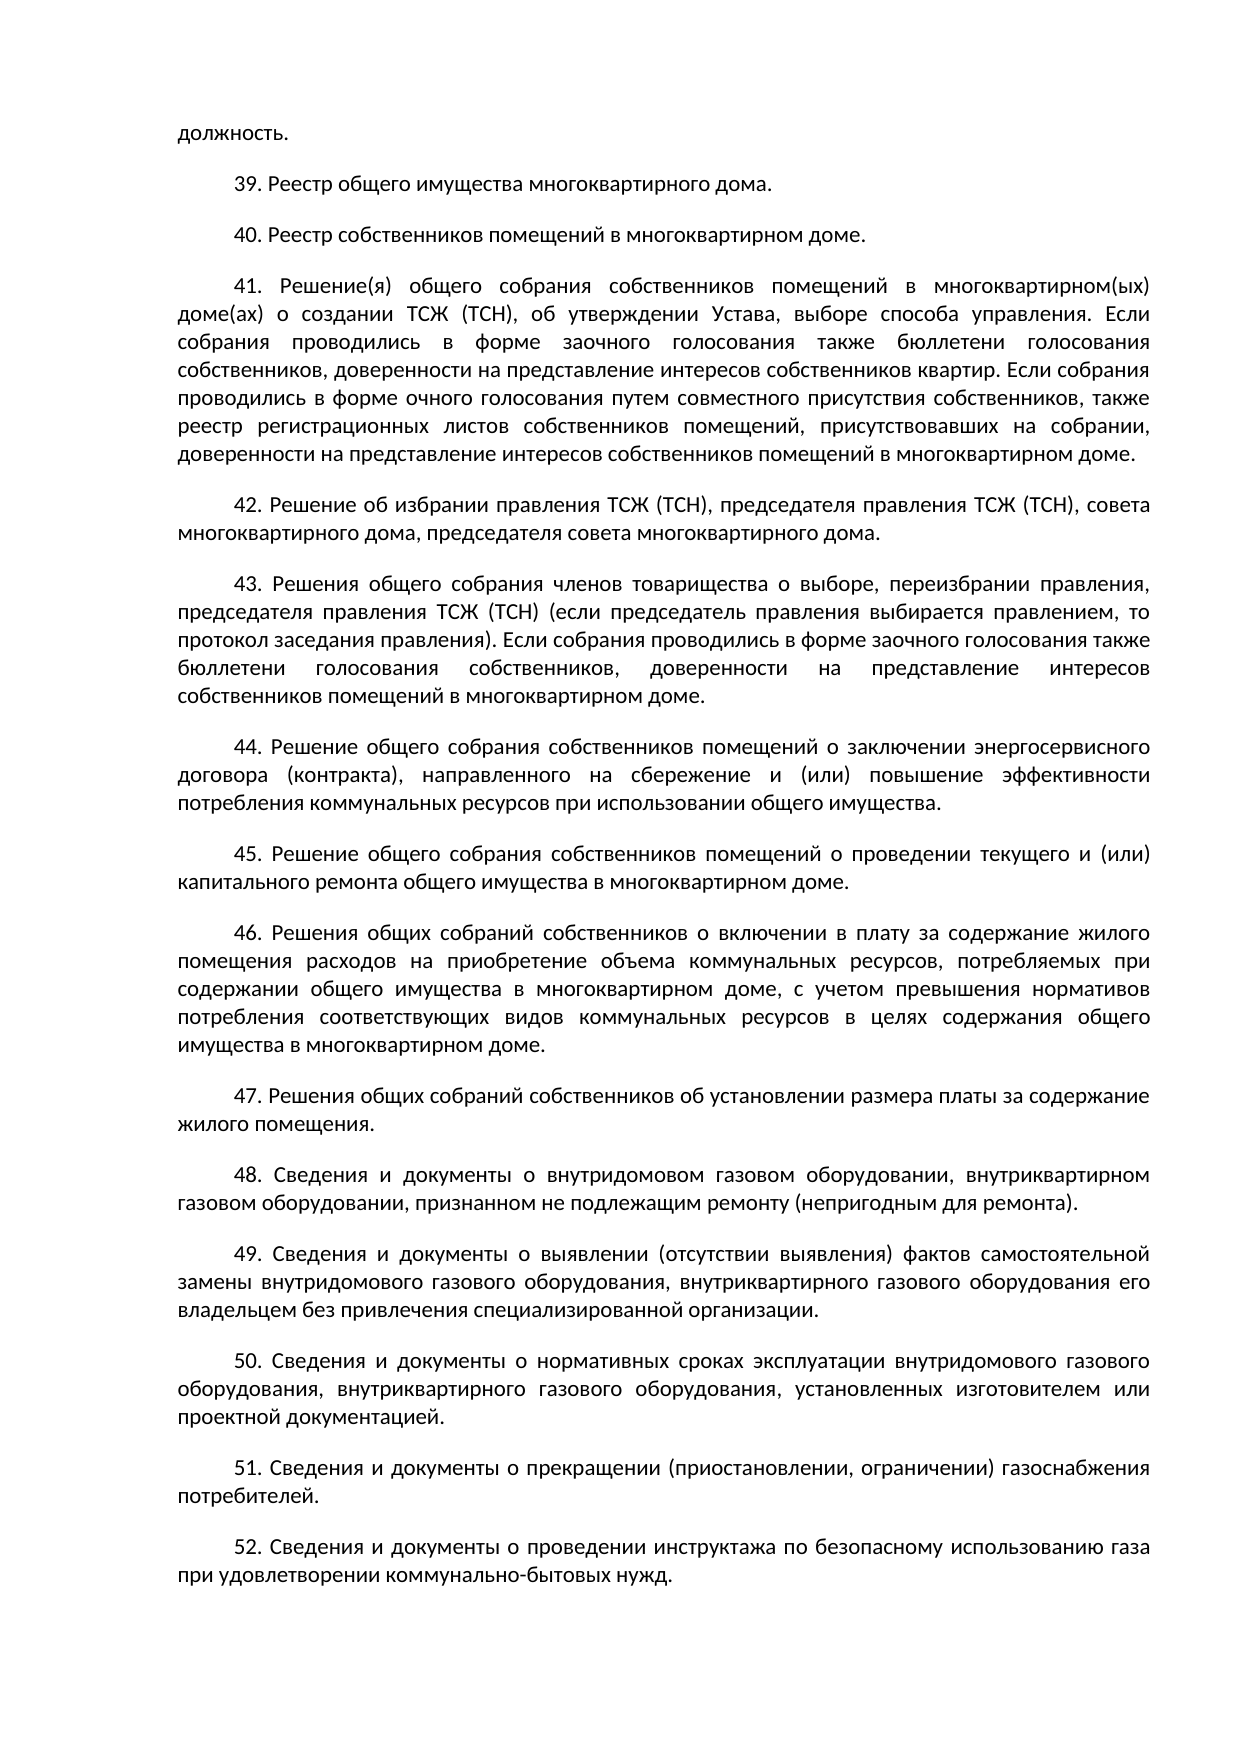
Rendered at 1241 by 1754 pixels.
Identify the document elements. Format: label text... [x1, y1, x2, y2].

text 42. Решение об избрании правления ТСЖ (ТСН), председателя правления ТСЖ (ТСН), совета многоквартирного дома, председателя совета многоквартирного дома. [177, 490, 1152, 546]
text 45. Решение общего собрания собственников помещений о проведении текущего и (или) капитального ремонта общего имущества в многоквартирном доме. [177, 839, 1152, 895]
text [177, 118, 1152, 146]
text 39. Реестр общего имущества многоквартирного дома. [177, 169, 1152, 197]
text 41. Решение(я) общего собрания собственников помещений в многоквартирном(ых) доме(ах) о создании ТСЖ (ТСН), об утверждении Устава, выборе способа управления. Если собрания проводились в форме заочного голосования также бюллетени голосования собственников, доверенности на представление интересов собственников квартир. Если собрания проводились в форме очного голосования путем совместного присутствия собственников, также реестр регистрационных листов собственников помещений, присутствовавших на собрании, доверенности на представление интересов собственников помещений в многоквартирном доме. [177, 271, 1152, 467]
text 49. Сведения и документы о выявлении (отсутствии выявления) фактов самостоятельной замены внутридомового газового оборудования, внутриквартирного газового оборудования его владельцем без привлечения специализированной организации. [177, 1239, 1152, 1323]
text 48. Сведения и документы о внутридомовом газовом оборудовании, внутриквартирном газовом оборудовании, признанном не подлежащим ремонту (непригодным для ремонта). [177, 1160, 1152, 1216]
text 50. Сведения и документы о нормативных сроках эксплуатации внутридомового газового оборудования, внутриквартирного газового оборудования, установленных изготовителем или проектной документацией. [177, 1346, 1152, 1430]
text 43. Решения общего собрания членов товарищества о выборе, переизбрании правления, председателя правления ТСЖ (ТСН) (если председатель правления выбирается правлением, то протокол заседания правления). Если собрания проводились в форме заочного голосования также бюллетени голосования собственников, доверенности на представление интересов собственников помещений в многоквартирном доме. [177, 569, 1152, 709]
text 46. Решения общих собраний собственников о включении в плату за содержание жилого помещения расходов на приобретение объема коммунальных ресурсов, потребляемых при содержании общего имущества в многоквартирном доме, с учетом превышения нормативов потребления соответствующих видов коммунальных ресурсов в целях содержания общего имущества в многоквартирном доме. [177, 918, 1152, 1058]
text 52. Сведения и документы о проведении инструктажа по безопасному использованию газа при удовлетворении коммунально-бытовых нужд. [177, 1532, 1152, 1588]
text 51. Сведения и документы о прекращении (приостановлении, ограничении) газоснабжения потребителей. [177, 1453, 1152, 1509]
text 44. Решение общего собрания собственников помещений о заключении энергосервисного договора (контракта), направленного на сбережение и (или) повышение эффективности потребления коммунальных ресурсов при использовании общего имущества. [177, 732, 1152, 816]
text 47. Решения общих собраний собственников об установлении размера платы за содержание жилого помещения. [177, 1081, 1152, 1137]
text 40. Реестр собственников помещений в многоквартирном доме. [177, 220, 1152, 248]
